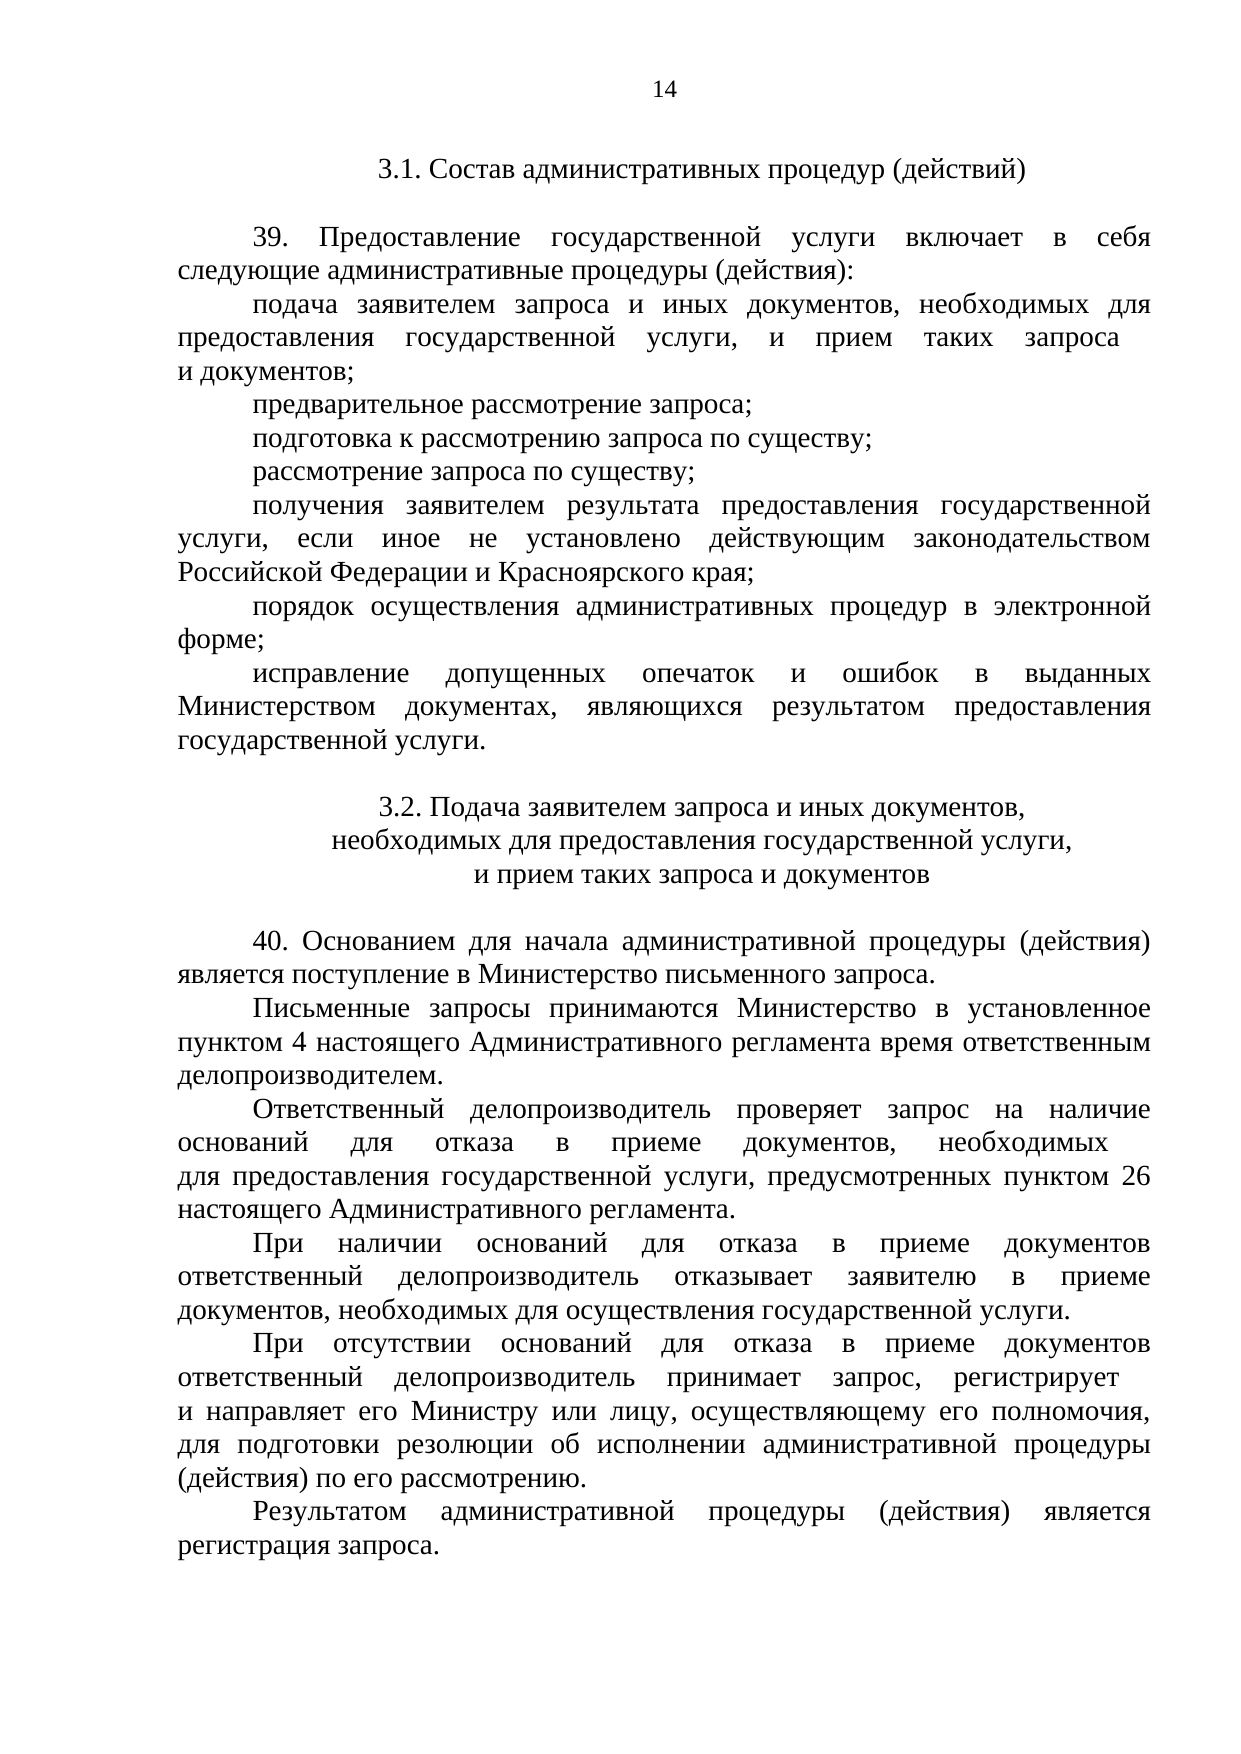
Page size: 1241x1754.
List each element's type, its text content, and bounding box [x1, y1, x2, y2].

text подача заявителем запроса и иных документов, необходимых для предоставления государственной услуги, и прием таких запроса и документов; [177, 286, 1152, 386]
text Результатом административной процедуры (действия) является регистрация запроса. [177, 1493, 1152, 1560]
text При отсутствии оснований для отказа в приеме документов ответственный делопроизводитель принимает запрос, регистрирует и направляет его Министру или лицу, осуществляющему его полномочия, для подготовки резолюции об исполнении административной процедуры (действия) по его рассмотрению. [177, 1326, 1152, 1493]
text Ответственный делопроизводитель проверяет запрос на наличие оснований для отказа в приеме документов, необходимых для предоставления государственной услуги, предусмотренных пунктом 26 настоящего Административного регламента. [177, 1091, 1152, 1225]
text подготовка к рассмотрению запроса по существу; [177, 420, 1152, 453]
text исправление допущенных опечаток и ошибок в выданных Министерством документах, являющихся результатом предоставления государственной услуги. [177, 655, 1152, 755]
text 3.1. Состав административных процедур (действий) [177, 152, 1152, 185]
text 39. Предоставление государственной услуги включает в себя следующие административные процедуры (действия): [177, 219, 1152, 286]
text рассмотрение запроса по существу; [177, 453, 1152, 487]
text 40. Основанием для начала административной процедуры (действия) является поступление в Министерство письменного запроса. [177, 923, 1152, 990]
text порядок осуществления административных процедур в электронной форме; [177, 588, 1152, 655]
text При наличии оснований для отказа в приеме документов ответственный делопроизводитель отказывает заявителю в приеме документов, необходимых для осуществления государственной услуги. [177, 1225, 1152, 1326]
text получения заявителем результата предоставления государственной услуги, если иное не установлено действующим законодательством Российской Федерации и Красноярского края; [177, 487, 1152, 588]
text Письменные запросы принимаются Министерство в установленное пунктом 4 настоящего Административного регламента время ответственным делопроизводителем. [177, 990, 1152, 1091]
text 3.2. Подача заявителем запроса и иных документов, [177, 789, 1152, 822]
text необходимых для предоставления государственной услуги, [177, 822, 1152, 856]
text предварительное рассмотрение запроса; [177, 386, 1152, 420]
text и прием таких запроса и документов [177, 856, 1152, 889]
